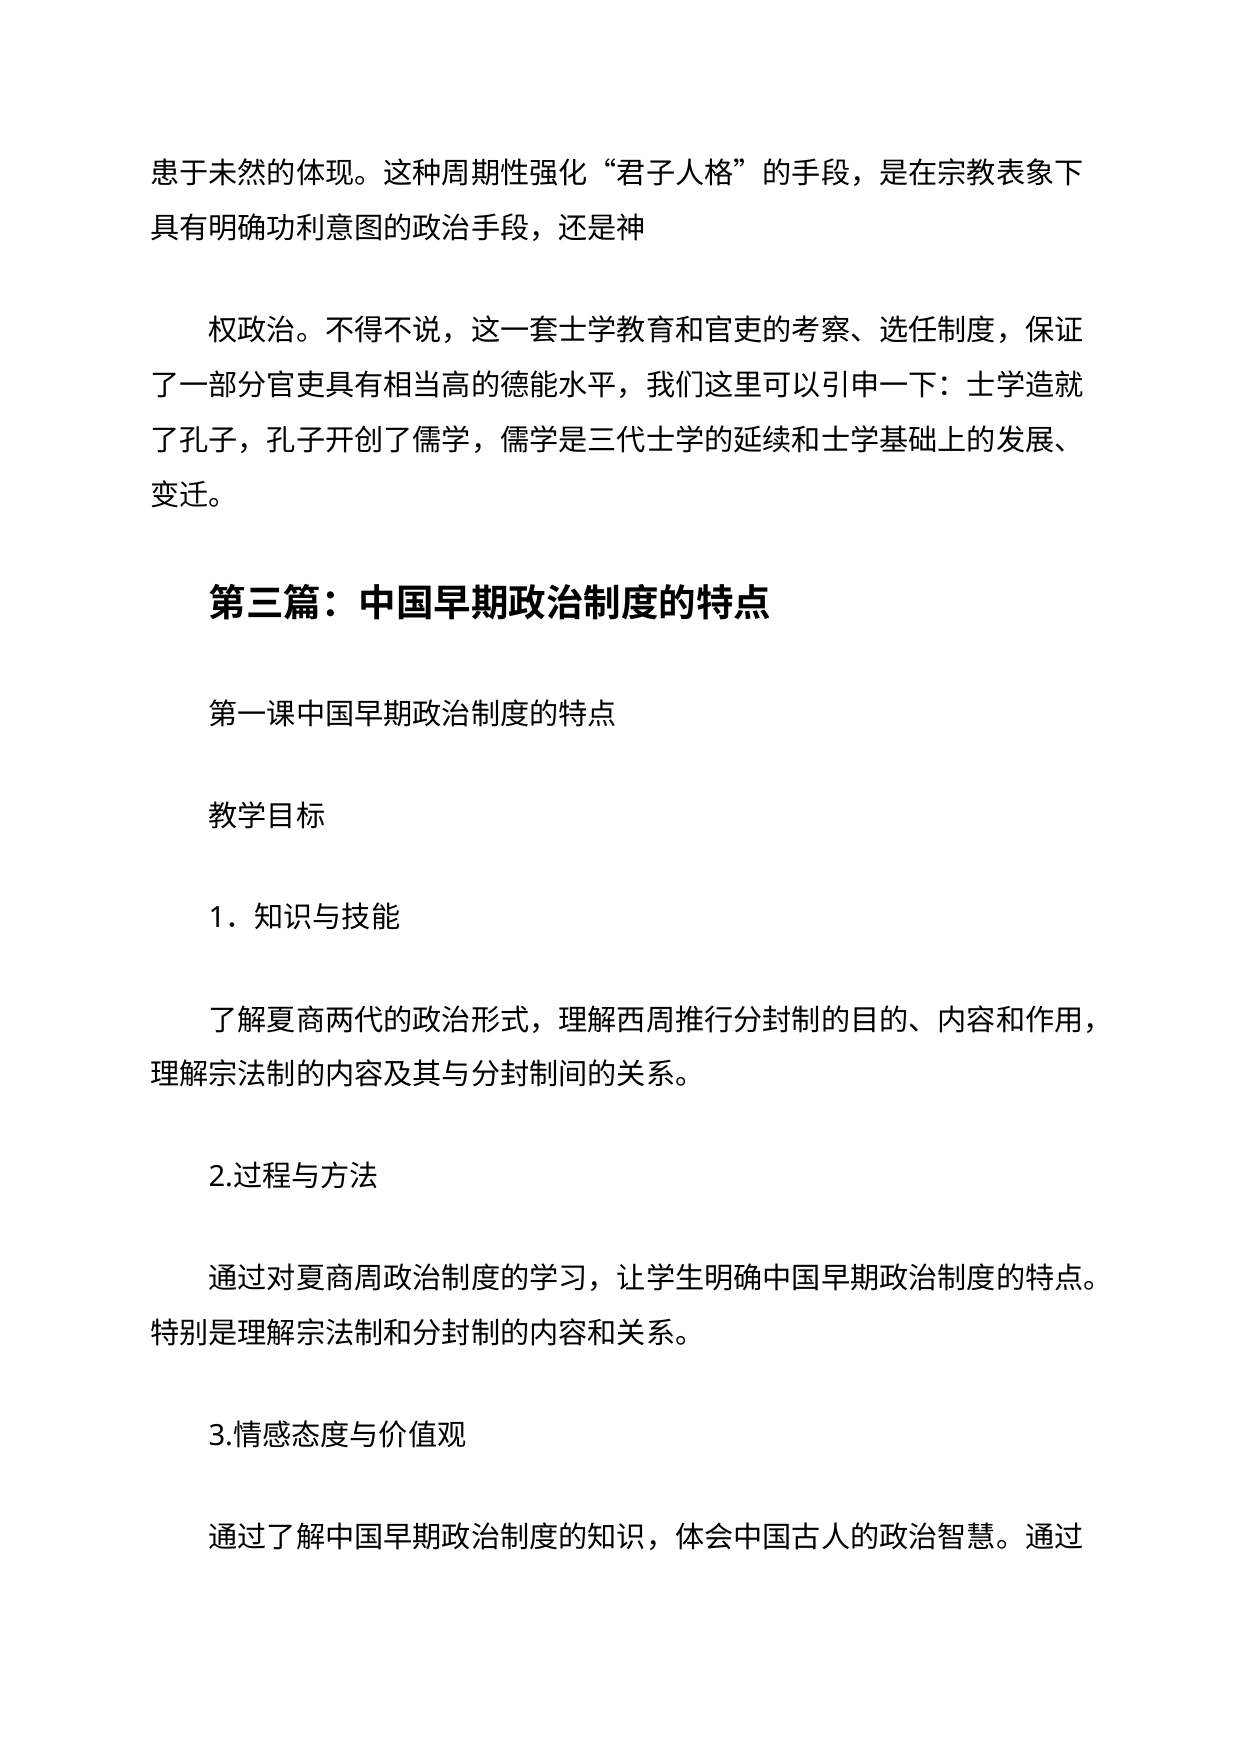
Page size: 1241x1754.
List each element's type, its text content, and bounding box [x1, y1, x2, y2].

text 1．知识与技能 [150, 894, 1090, 936]
text 3.情感态度与价值观 [150, 1411, 1090, 1454]
text 权政治。不得不说，这一套士学教育和官吏的考察、选任制度，保证了一部分官吏具有相当高的德能水平，我们这里可以引申一下：士学造就了孔子，孔子开创了儒学，儒学是三代士学的延续和士学基础上的发展、变迁。 [150, 307, 1090, 514]
text 教学目标 [150, 792, 1090, 834]
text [150, 1513, 1090, 1556]
text 2.过程与方法 [150, 1153, 1090, 1195]
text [150, 150, 1090, 247]
text 了解夏商两代的政治形式，理解西周推行分封制的目的、内容和作用，理解宗法制的内容及其与分封制间的关系。 [150, 996, 1090, 1093]
text 通过对夏商周政治制度的学习，让学生明确中国早期政治制度的特点。特别是理解宗法制和分封制的内容和关系。 [150, 1255, 1090, 1352]
text 第三篇：中国早期政治制度的特点 [150, 573, 1090, 627]
text 第一课中国早期政治制度的特点 [150, 691, 1090, 733]
